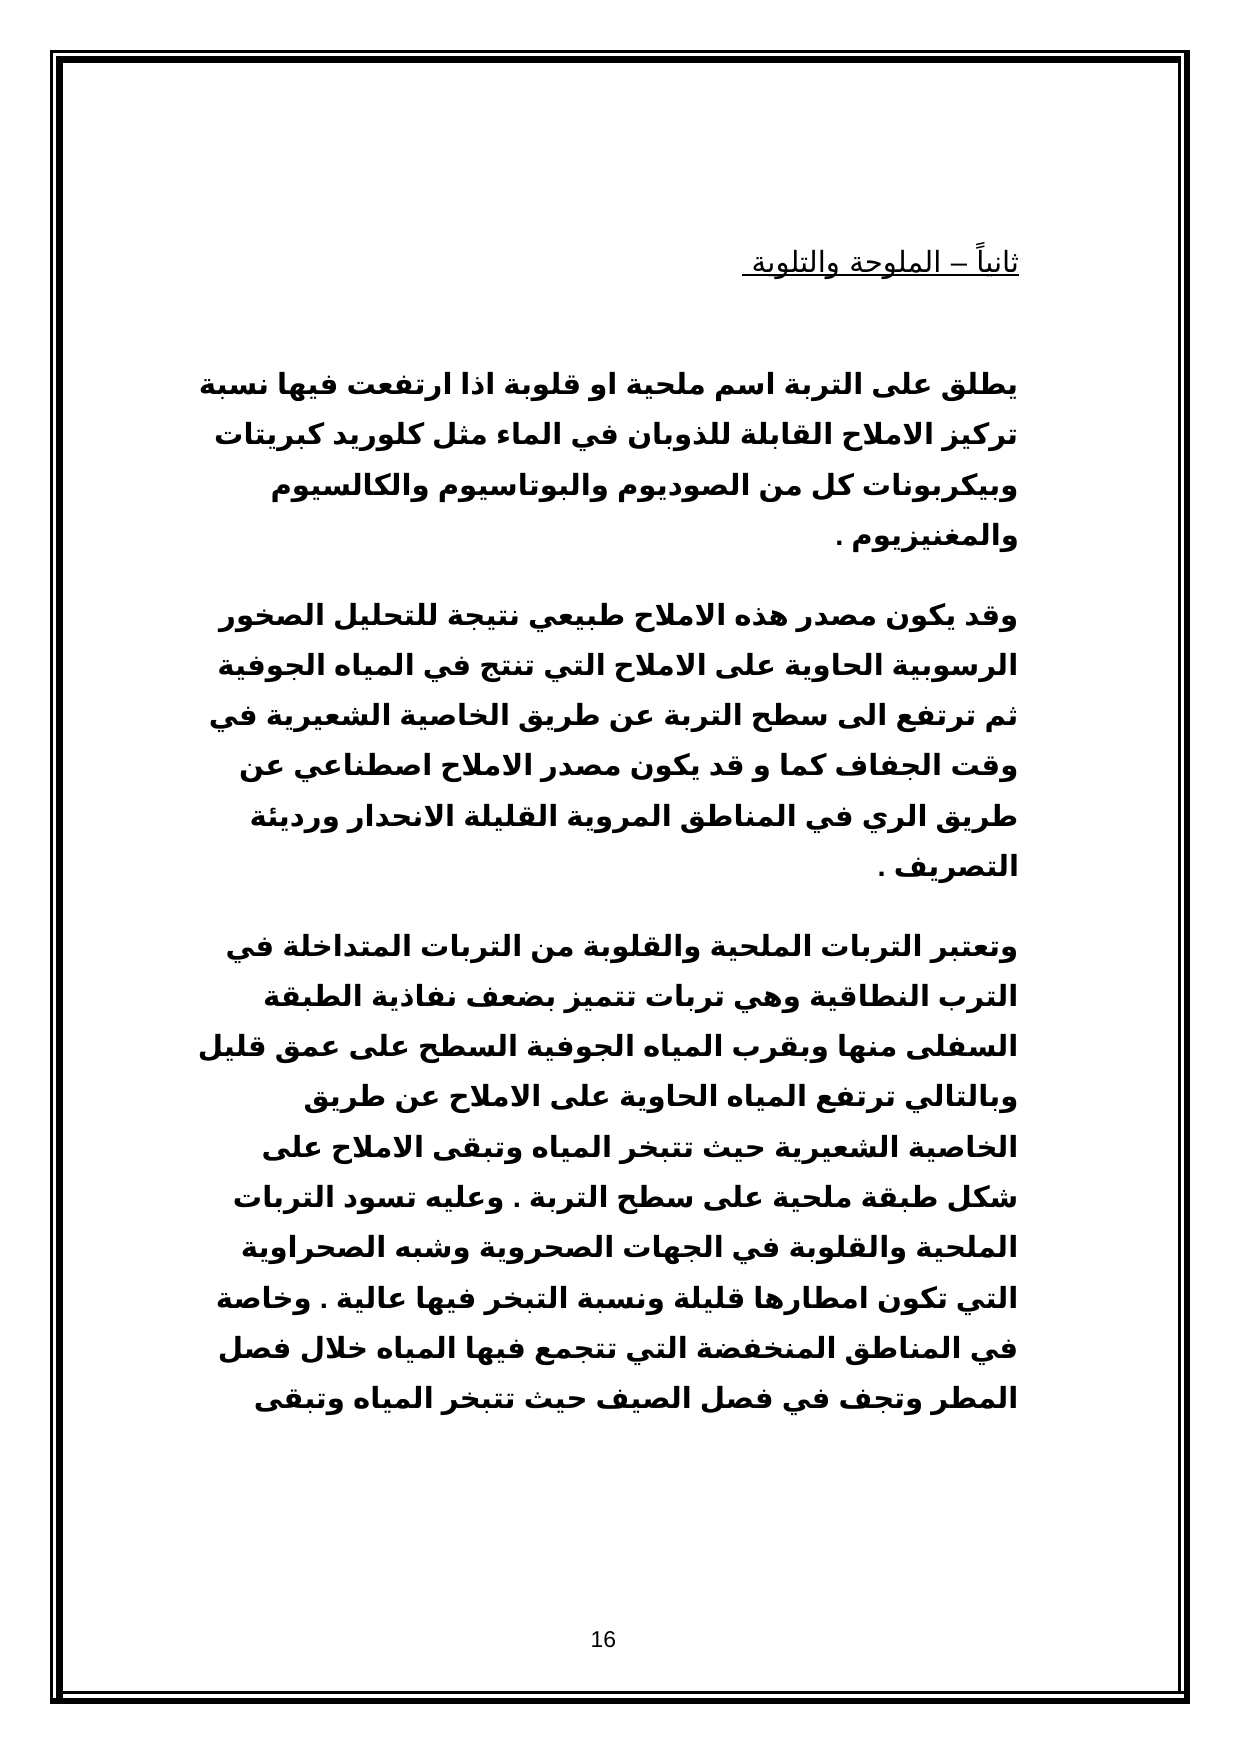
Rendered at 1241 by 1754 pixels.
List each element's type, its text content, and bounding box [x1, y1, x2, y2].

text يطلق على التربة اسم ملحية او قلوبة اذا ارتفعت فيها نسبة تركيز الاملاح القابلة للذوبان في الماء مثل كلوريد كبريتات وبيكربونات كل من الصوديوم والبوتاسيوم والكالسيوم والمغنيزيوم . [187, 367, 1019, 552]
text وقد يكون مصدر هذه الاملاح طبيعي نتيجة للتحليل الصخور الرسوبية الحاوية على الاملاح التي تنتج في المياه الجوفية ثم ترتفع الى سطح التربة عن طريق الخاصية الشعيرية في وقت الجفاف كما و قد يكون مصدر الاملاح اصطناعي عن طريق الري في المناطق المروية القليلة الانحدار ورديئة التصريف . [187, 597, 1019, 883]
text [187, 928, 1019, 1415]
subtitle ثانياً – الملوحة والتلوية [187, 245, 1019, 279]
